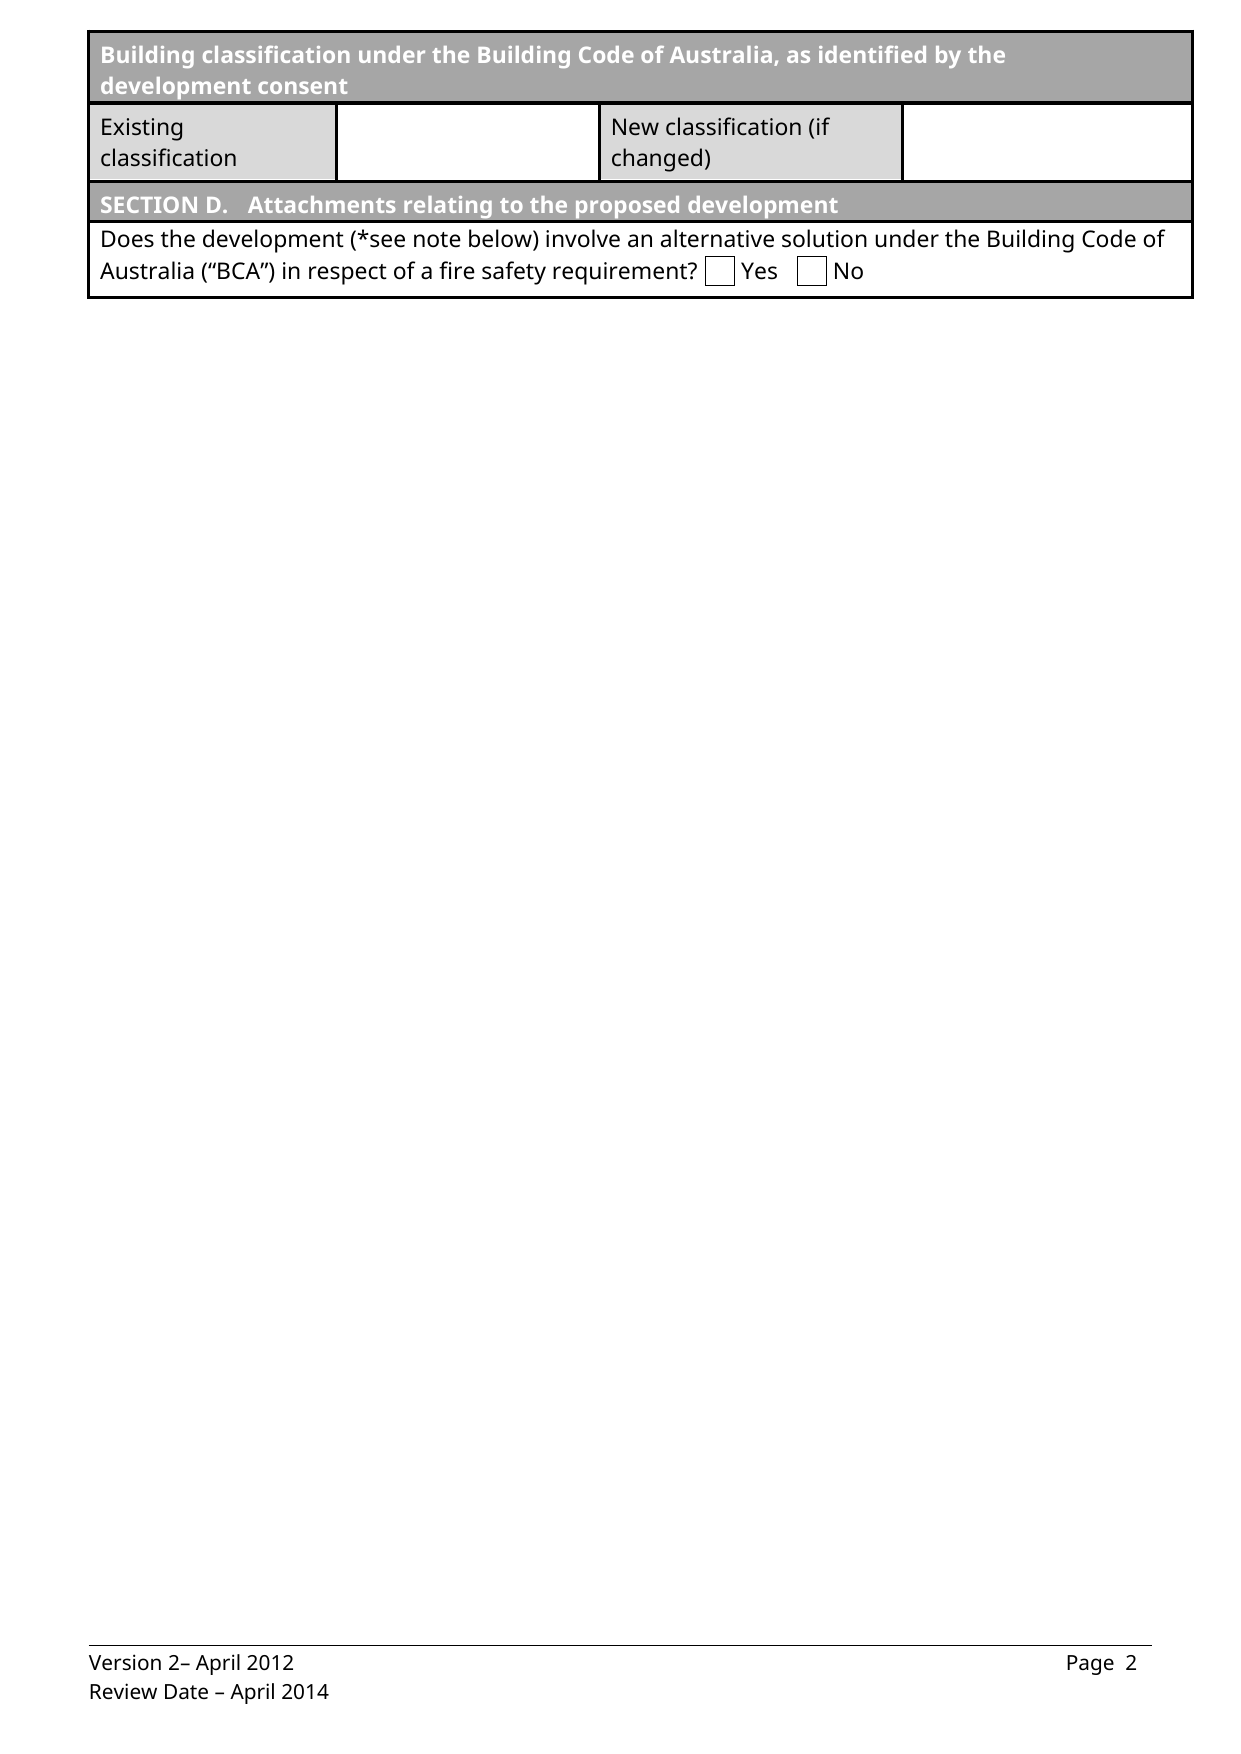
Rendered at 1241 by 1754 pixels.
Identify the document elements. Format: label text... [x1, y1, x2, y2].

table_cell New classification (if changed) [601, 105, 901, 179]
table_cell [338, 105, 598, 179]
table_cell [904, 105, 1191, 179]
table_cell SECTION D. Attachments relating to the proposed development [90, 183, 1191, 220]
table_cell Does the development (*see note below) involve an alternative solution under the Building Code of Australia (“BCA”) in respect of a fire safety requirement? Yes No [90, 223, 1191, 296]
table_cell Building classification under the Building Code of Australia, as identified by the development consent [90, 33, 1191, 101]
table_cell Existing classification [90, 105, 335, 179]
